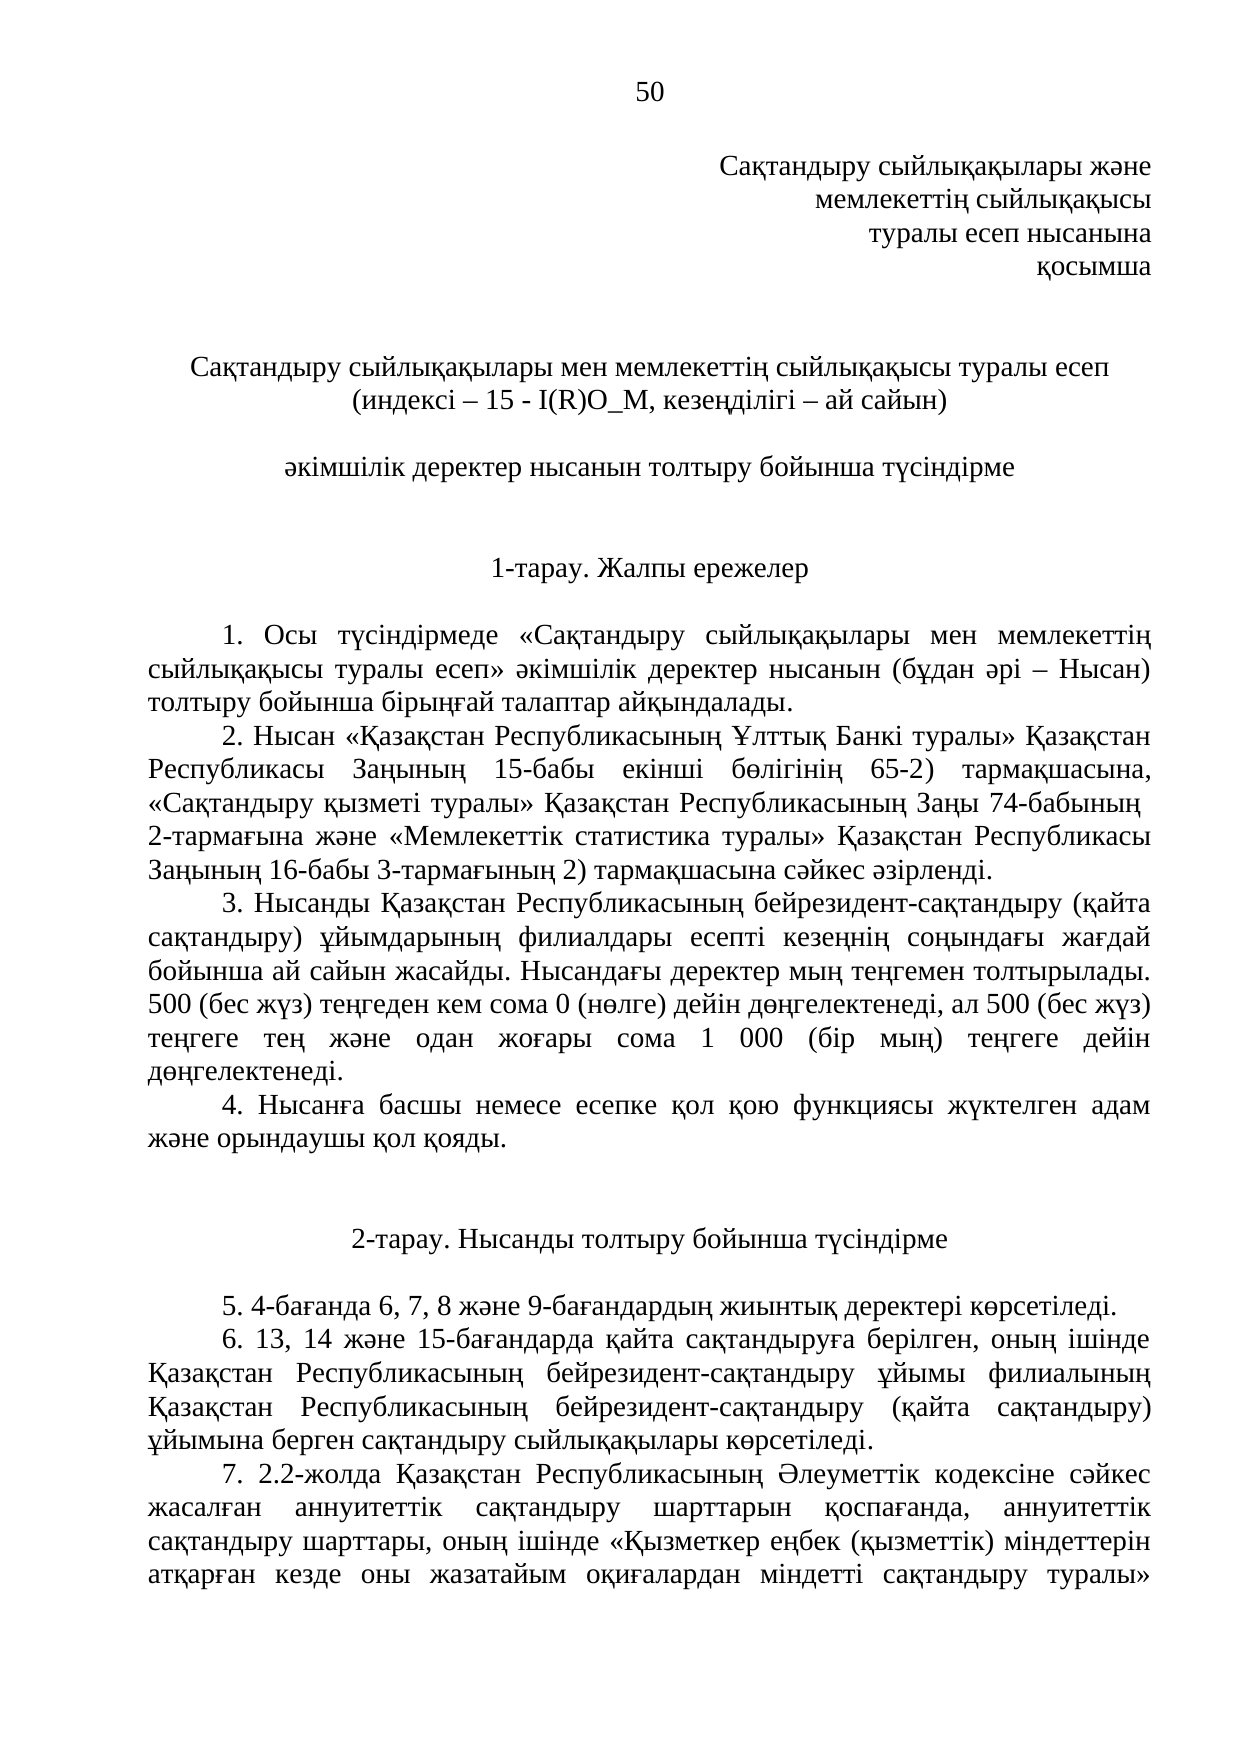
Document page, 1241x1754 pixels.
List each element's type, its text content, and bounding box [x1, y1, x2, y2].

text (индексі – 15 - I(R)O_M, кезеңділігі – ай сайын) [148, 382, 1152, 416]
text мемлекеттің сыйлықақысы [148, 181, 1152, 215]
text 2-тарау. Нысанды толтыру бойынша түсіндірме [148, 1221, 1152, 1254]
text Сақтандыру сыйлықақылары және [148, 148, 1152, 181]
text Сақтандыру сыйлықақылары мен мемлекеттің сыйлықақысы туралы есеп [148, 349, 1152, 382]
text 3. Нысанды Қазақстан Республикасының бейрезидент-сақтандыру (қайта сақтандыру) ұйымдарының филиалдары есепті кезеңнің соңындағы жағдай бойынша ай сайын жасайды. Нысандағы деректер мың теңгемен толтырылады. 500 (бес жүз) теңгеден кем сома 0 (нөлге) дейін дөңгелектенеді, ал 500 (бес жүз) теңгеге тең және одан жоғары сома 1 000 (бір мың) теңгеге дейін дөңгелектенеді. [148, 886, 1152, 1087]
text 1. Осы түсіндірмеде «Сақтандыру сыйлықақылары мен мемлекеттің сыйлықақысы туралы есеп» әкімшілік деректер нысанын (бұдан әрі – Нысан) толтыру бойынша бірыңғай талаптар айқындалады. [148, 617, 1152, 718]
text 4. Нысанға басшы немесе есепке қол қою функциясы жүктелген адам және орындаушы қол қояды. [148, 1087, 1152, 1154]
text әкімшілік деректер нысанын толтыру бойынша түсіндірме [148, 449, 1152, 483]
text 2. Нысан «Қазақстан Республикасының Ұлттық Банкі туралы» Қазақстан Республикасы Заңының 15-бабы екінші бөлігінің 65-2) тармақшасына, «Сақтандыру қызметі туралы» Қазақстан Республикасының Заңы 74-бабының 2-тармағына және «Мемлекеттік статистика туралы» Қазақстан Республикасы Заңының 16-бабы 3-тармағының 2) тармақшасына сәйкес әзірленді. [148, 718, 1152, 886]
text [148, 1456, 1152, 1590]
text 6. 13, 14 және 15-бағандарда қайта сақтандыруға берілген, оның ішінде Қазақстан Республикасының бейрезидент-сақтандыру ұйымы филиалының Қазақстан Республикасының бейрезидент-сақтандыру (қайта сақтандыру) ұйымына берген сақтандыру сыйлықақылары көрсетіледі. [148, 1322, 1152, 1456]
text туралы есеп нысанына [148, 215, 1152, 248]
text 5. 4-бағанда 6, 7, 8 және 9-бағандардың жиынтық деректері көрсетіледі. [148, 1288, 1152, 1322]
text қосымша [148, 248, 1152, 282]
text 1-тарау. Жалпы ережелер [148, 550, 1152, 584]
